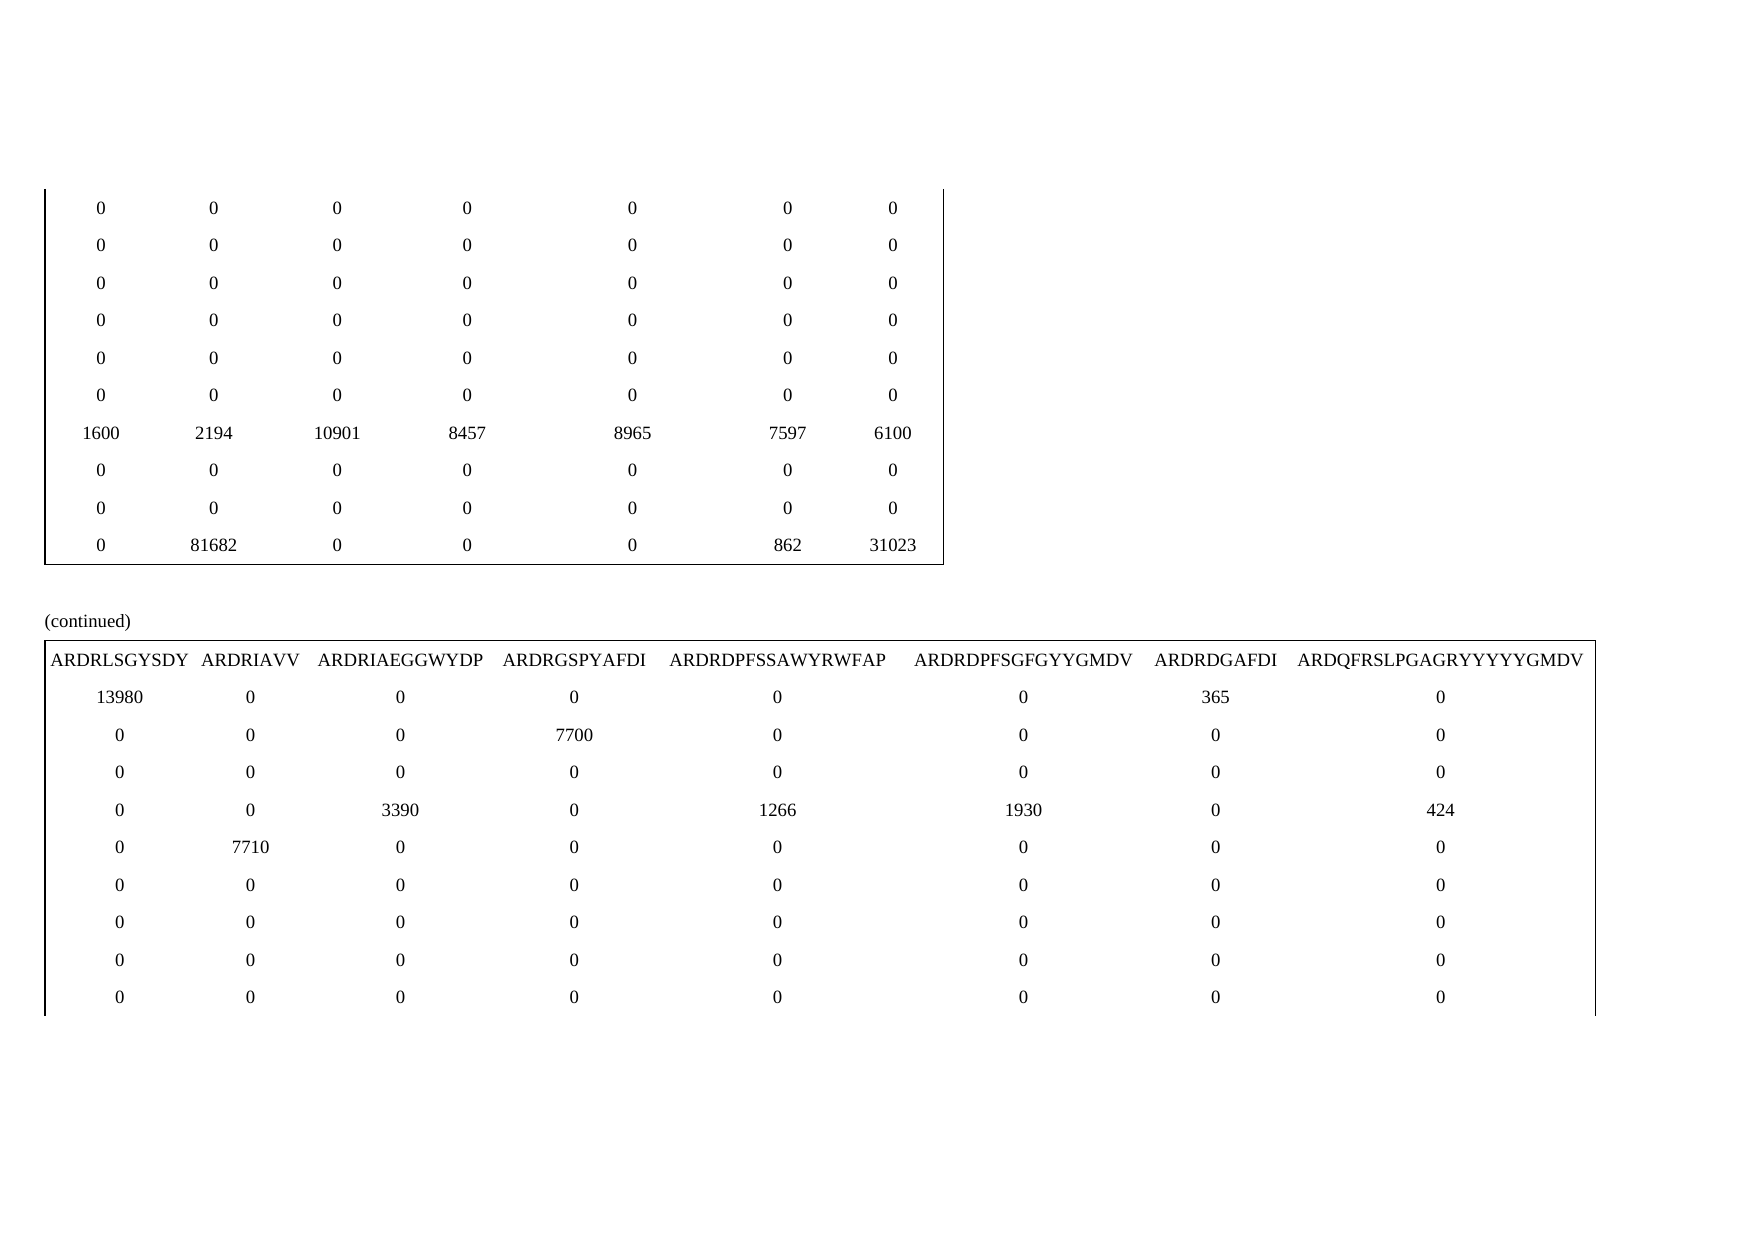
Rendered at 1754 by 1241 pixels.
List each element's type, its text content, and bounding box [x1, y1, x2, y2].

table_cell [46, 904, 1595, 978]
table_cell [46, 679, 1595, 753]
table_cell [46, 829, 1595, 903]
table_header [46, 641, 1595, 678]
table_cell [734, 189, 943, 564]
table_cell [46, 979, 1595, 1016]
text (continued) [44, 602, 1742, 640]
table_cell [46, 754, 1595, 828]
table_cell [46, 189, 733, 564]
